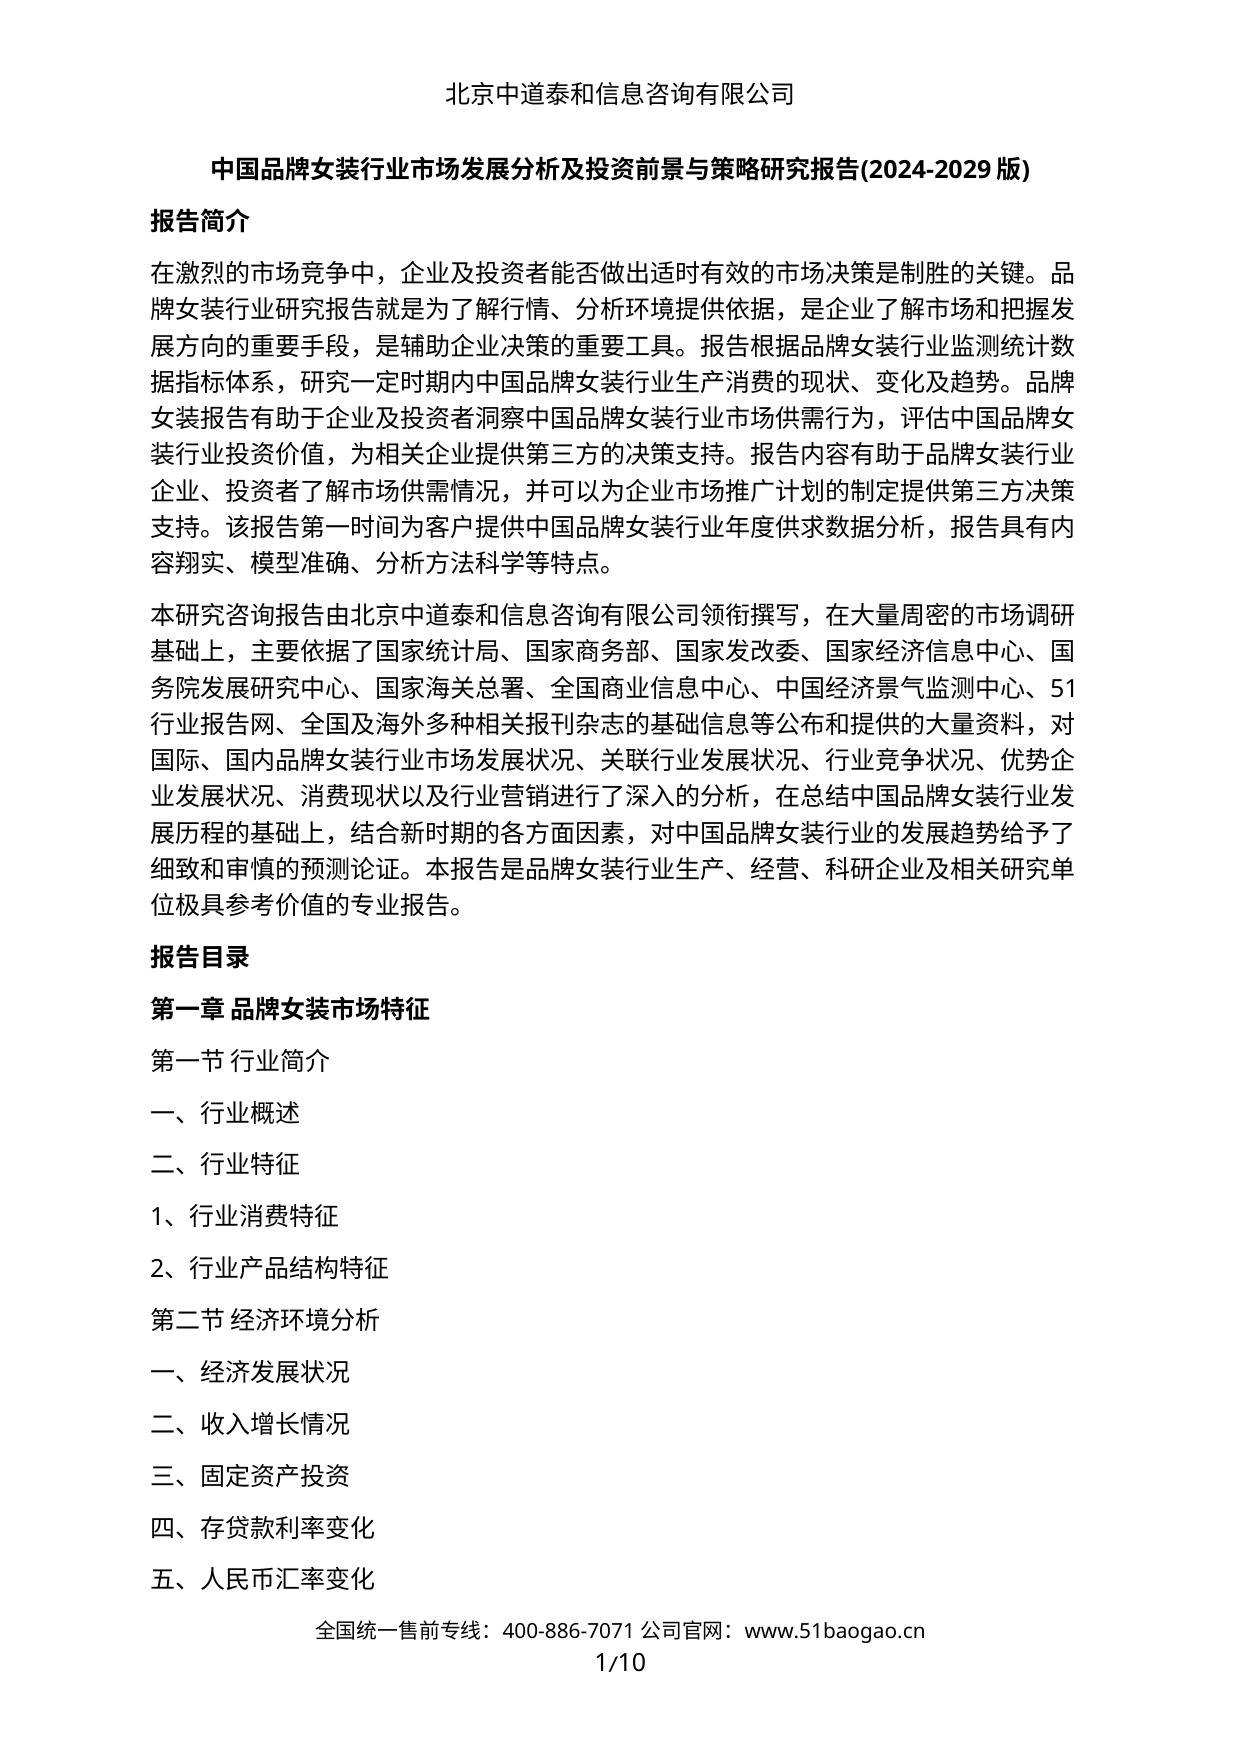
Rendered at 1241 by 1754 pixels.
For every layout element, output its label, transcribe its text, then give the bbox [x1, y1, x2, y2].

text 四、存贷款利率变化 [150, 1508, 1090, 1544]
text 第一章 品牌女装市场特征 [150, 989, 1090, 1026]
text 本研究咨询报告由北京中道泰和信息咨询有限公司领衔撰写，在大量周密的市场调研基础上，主要依据了国家统计局、国家商务部、国家发改委、国家经济信息中心、国务院发展研究中心、国家海关总署、全国商业信息中心、中国经济景气监测中心、51行业报告网、全国及海外多种相关报刊杂志的基础信息等公布和提供的大量资料，对国际、国内品牌女装行业市场发展状况、关联行业发展状况、行业竞争状况、优势企业发展状况、消费现状以及行业营销进行了深入的分析，在总结中国品牌女装行业发展历程的基础上，结合新时期的各方面因素，对中国品牌女装行业的发展趋势给予了细致和审慎的预测论证。本报告是品牌女装行业生产、经营、科研企业及相关研究单位极具参考价值的专业报告。 [150, 596, 1090, 922]
text 2、行业产品结构特征 [150, 1249, 1090, 1285]
text 中国品牌女装行业市场发展分析及投资前景与策略研究报告(2024-2029版) [150, 150, 1090, 186]
text 第二节 经济环境分析 [150, 1301, 1090, 1337]
text 1、行业消费特征 [150, 1197, 1090, 1233]
text 报告目录 [150, 937, 1090, 974]
text 三、固定资产投资 [150, 1456, 1090, 1492]
text 一、行业概述 [150, 1093, 1090, 1129]
text 一、经济发展状况 [150, 1352, 1090, 1389]
text 五、人民币汇率变化 [150, 1560, 1090, 1596]
text 在激烈的市场竞争中，企业及投资者能否做出适时有效的市场决策是制胜的关键。品牌女装行业研究报告就是为了解行情、分析环境提供依据，是企业了解市场和把握发展方向的重要手段，是辅助企业决策的重要工具。报告根据品牌女装行业监测统计数据指标体系，研究一定时期内中国品牌女装行业生产消费的现状、变化及趋势。品牌女装报告有助于企业及投资者洞察中国品牌女装行业市场供需行为，评估中国品牌女装行业投资价值，为相关企业提供第三方的决策支持。报告内容有助于品牌女装行业企业、投资者了解市场供需情况，并可以为企业市场推广计划的制定提供第三方决策支持。该报告第一时间为客户提供中国品牌女装行业年度供求数据分析，报告具有内容翔实、模型准确、分析方法科学等特点。 [150, 254, 1090, 580]
text 报告简介 [150, 202, 1090, 238]
text 二、收入增长情况 [150, 1404, 1090, 1441]
text 第一节 行业简介 [150, 1041, 1090, 1077]
text 二、行业特征 [150, 1145, 1090, 1181]
